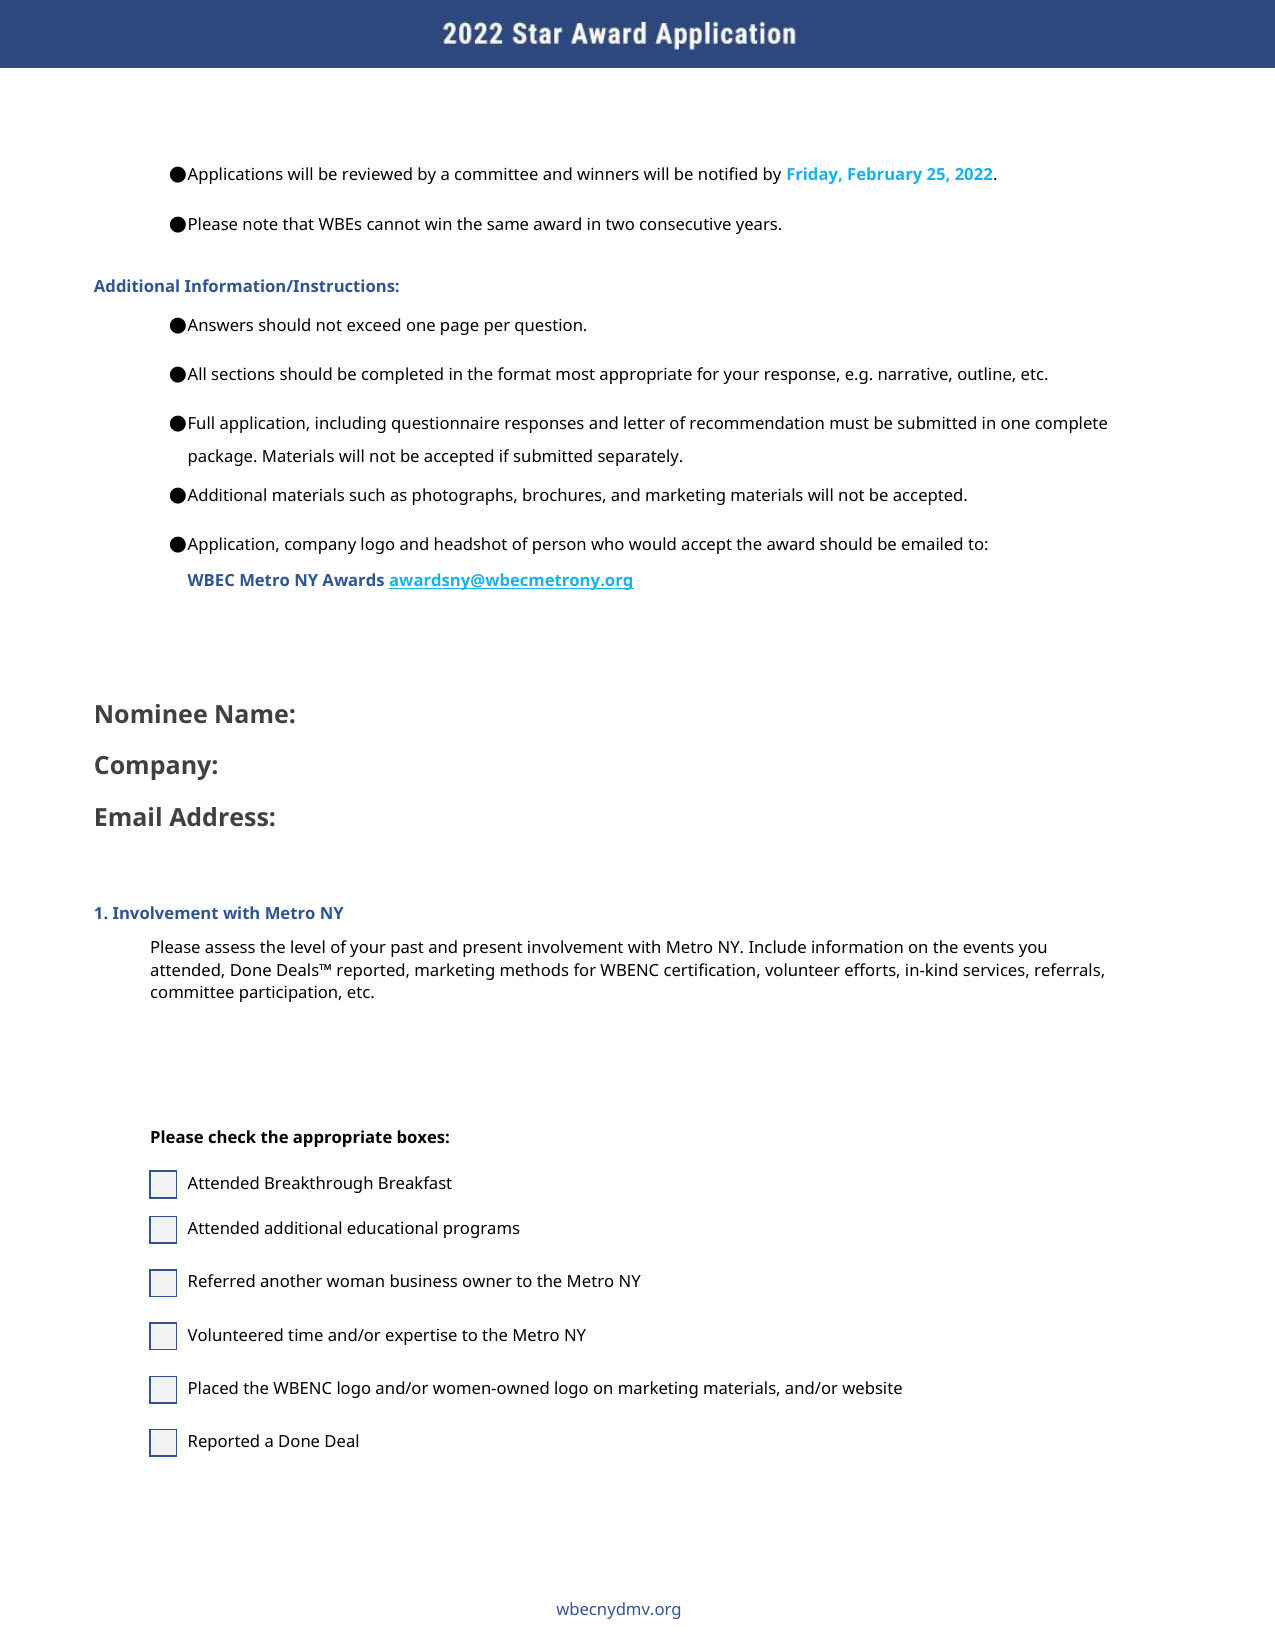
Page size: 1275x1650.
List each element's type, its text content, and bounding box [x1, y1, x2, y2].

text Attended additional educational programs [150, 1217, 1125, 1239]
text Volunteered time and/or expertise to the Metro NY [150, 1323, 1125, 1346]
text Nominee Name: [94, 697, 1125, 731]
text Reported a Done Deal [150, 1430, 1125, 1452]
list Applications will be reviewed by a committee and winners will be notified by Friday, February 25, 2022. [169, 150, 1162, 193]
list Answers should not exceed one page per question. [169, 300, 1162, 343]
list Application, company logo and headshot of person who would accept the award should be emailed to: [169, 519, 1162, 562]
text Email Address: [94, 799, 1125, 833]
picture [0, 0, 1275, 68]
text Additional Information/Instructions: [94, 274, 1162, 297]
text Please check the appropriate boxes: [150, 1126, 1125, 1149]
text Attended Breakthrough Breakfast [150, 1171, 1125, 1194]
text Placed the WBENC logo and/or women-owned logo on marketing materials, and/or website [150, 1376, 1125, 1399]
list Full application, including questionnaire responses and letter of recommendation must be submitted in one complete package. Materials will not be accepted if submitted separately. [169, 398, 1162, 467]
list All sections should be completed in the format most appropriate for your response, e.g. narrative, outline, etc. [169, 349, 1162, 392]
list Additional materials such as photographs, brochures, and marketing materials will not be accepted. [169, 470, 1162, 513]
text Company: [94, 748, 1125, 782]
list Involvement with Metro NY [94, 902, 1125, 924]
text Referred another woman business owner to the Metro NY [150, 1270, 1125, 1293]
text WBEC Metro NY Awards awardsny@wbecmetrony.org [187, 568, 1162, 591]
text Please assess the level of your past and present involvement with Metro NY. Include information on the events you attended, Done Deals™ reported, marketing methods for WBENC certification, volunteer efforts, in-kind services, referrals, committee participation, etc. [150, 936, 1125, 1004]
list Please note that WBEs cannot win the same award in two consecutive years. [169, 199, 1162, 242]
